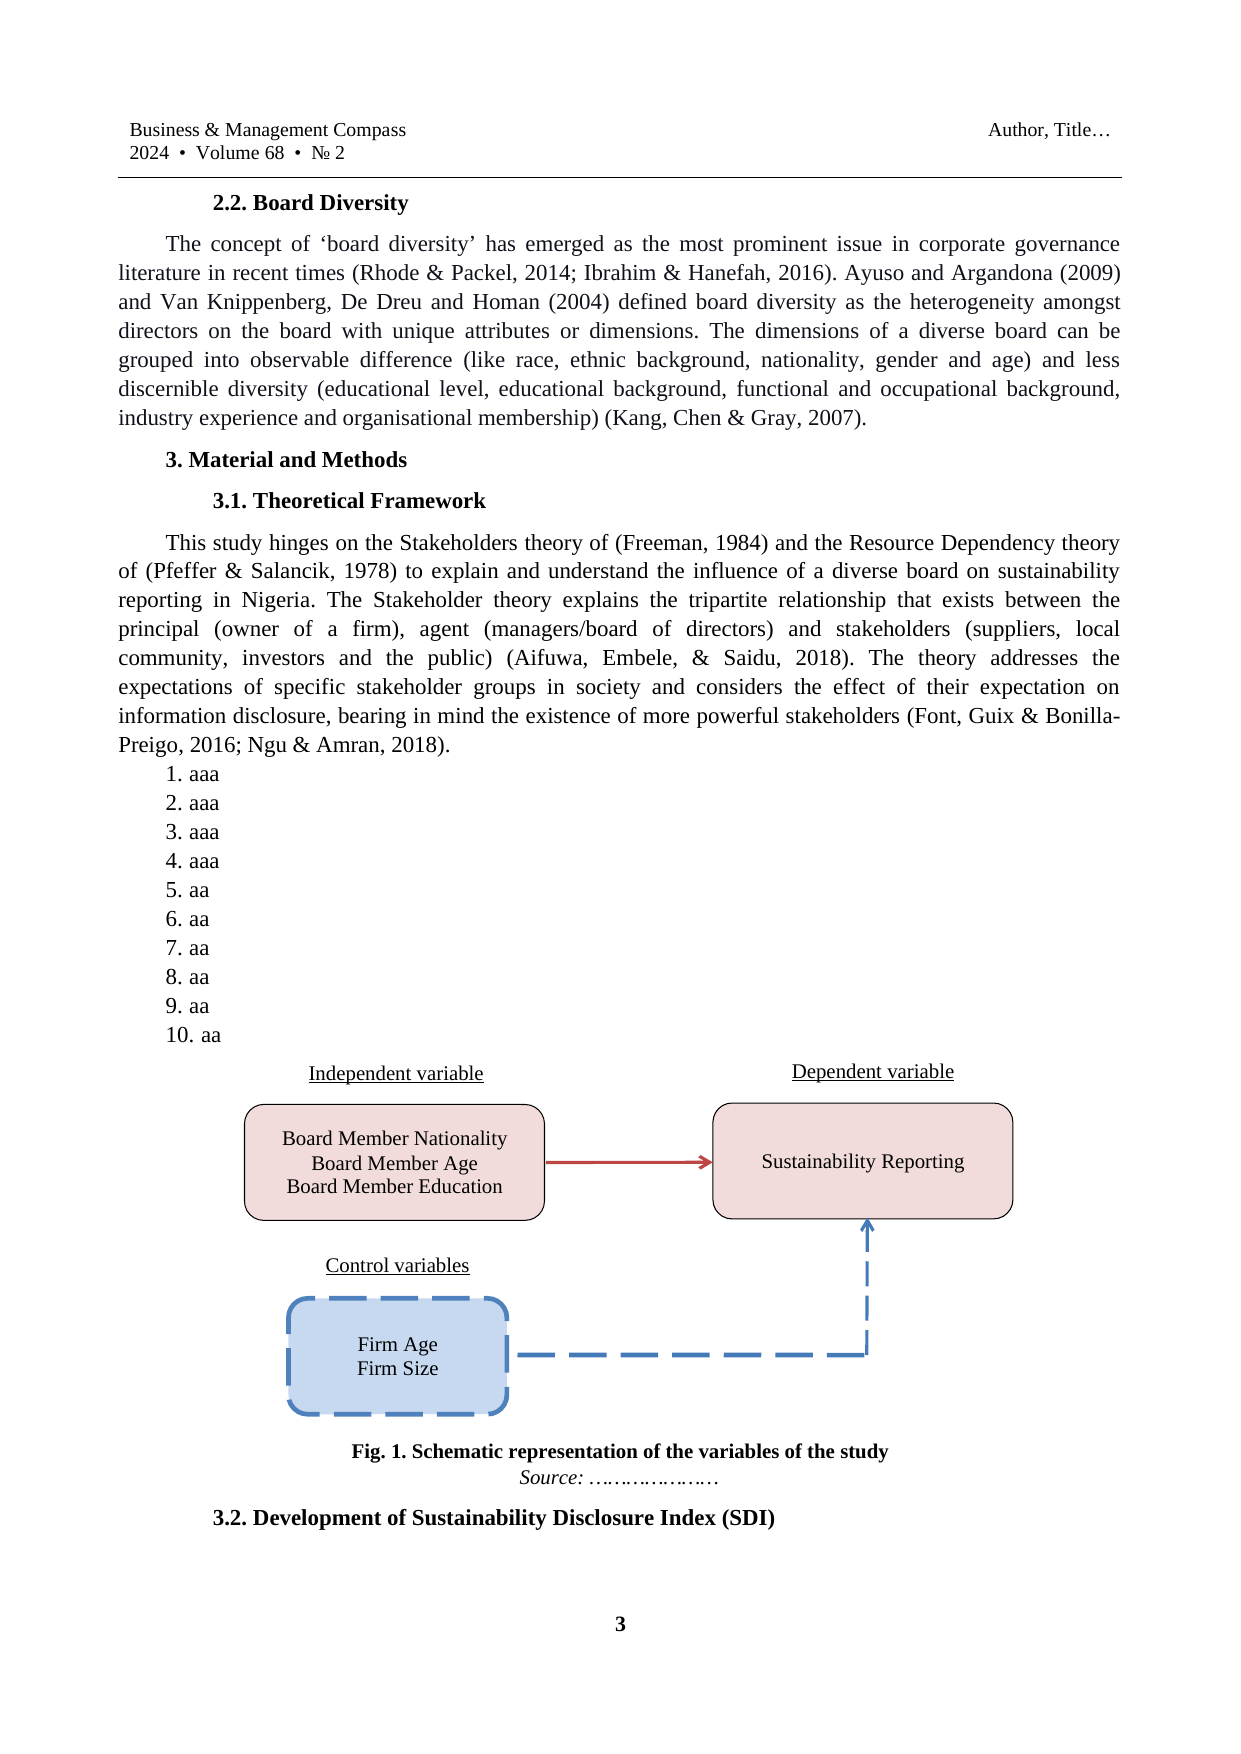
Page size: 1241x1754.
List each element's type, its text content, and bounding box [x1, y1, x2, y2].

text Source: ………………… [118, 1465, 1122, 1489]
text Fig. 1. Schematic representation of the variables of the study [118, 1439, 1122, 1463]
list aa [118, 905, 1122, 931]
text 2.2. Board Diversity [165, 189, 1122, 215]
list aa [118, 934, 1122, 960]
list aaa [118, 818, 1122, 844]
list aa [118, 876, 1122, 902]
list aa [118, 963, 1122, 989]
list aaa [118, 847, 1122, 873]
text The concept of ‘board diversity’ has emerged as the most prominent issue in corporate governance literature in recent times (Rhode & Packel, 2014; Ibrahim & Hanefah, 2016). Ayuso and Argandona (2009) and Van Knippenberg, De Dreu and Homan (2004) defined board diversity as the heterogeneity amongst directors on the board with unique attributes or dimensions. The dimensions of a diverse board can be grouped into observable difference (like race, ethnic background, nationality, gender and age) and less discernible diversity (educational level, educational background, functional and occupational background, industry experience and organisational membership) (Kang, Chen & Gray, 2007). [118, 230, 1122, 431]
text 3.1. Theoretical Framework [165, 487, 1122, 513]
text 3.2. Development of Sustainability Disclosure Index (SDI) [165, 1504, 1122, 1531]
list aa [118, 992, 1122, 1018]
list aa [118, 1021, 1122, 1047]
text 3. Material and Methods [118, 446, 1122, 472]
text This study hinges on the Stakeholders theory of (Freeman, 1984) and the Resource Dependency theory of (Pfeffer & Salancik, 1978) to explain and understand the influence of a diverse board on sustainability reporting in Nigeria. The Stakeholder theory explains the tripartite relationship that exists between the principal (owner of a firm), agent (managers/board of directors) and stakeholders (suppliers, local community, investors and the public) (Aifuwa, Embele, & Saidu, 2018). The theory addresses the expectations of specific stakeholder groups in society and considers the effect of their expectation on information disclosure, bearing in mind the existence of more powerful stakeholders (Font, Guix & Bonilla-Preigo, 2016; Ngu & Amran, 2018). [118, 528, 1122, 758]
list aaa [118, 789, 1122, 816]
list aaa [118, 760, 1122, 787]
